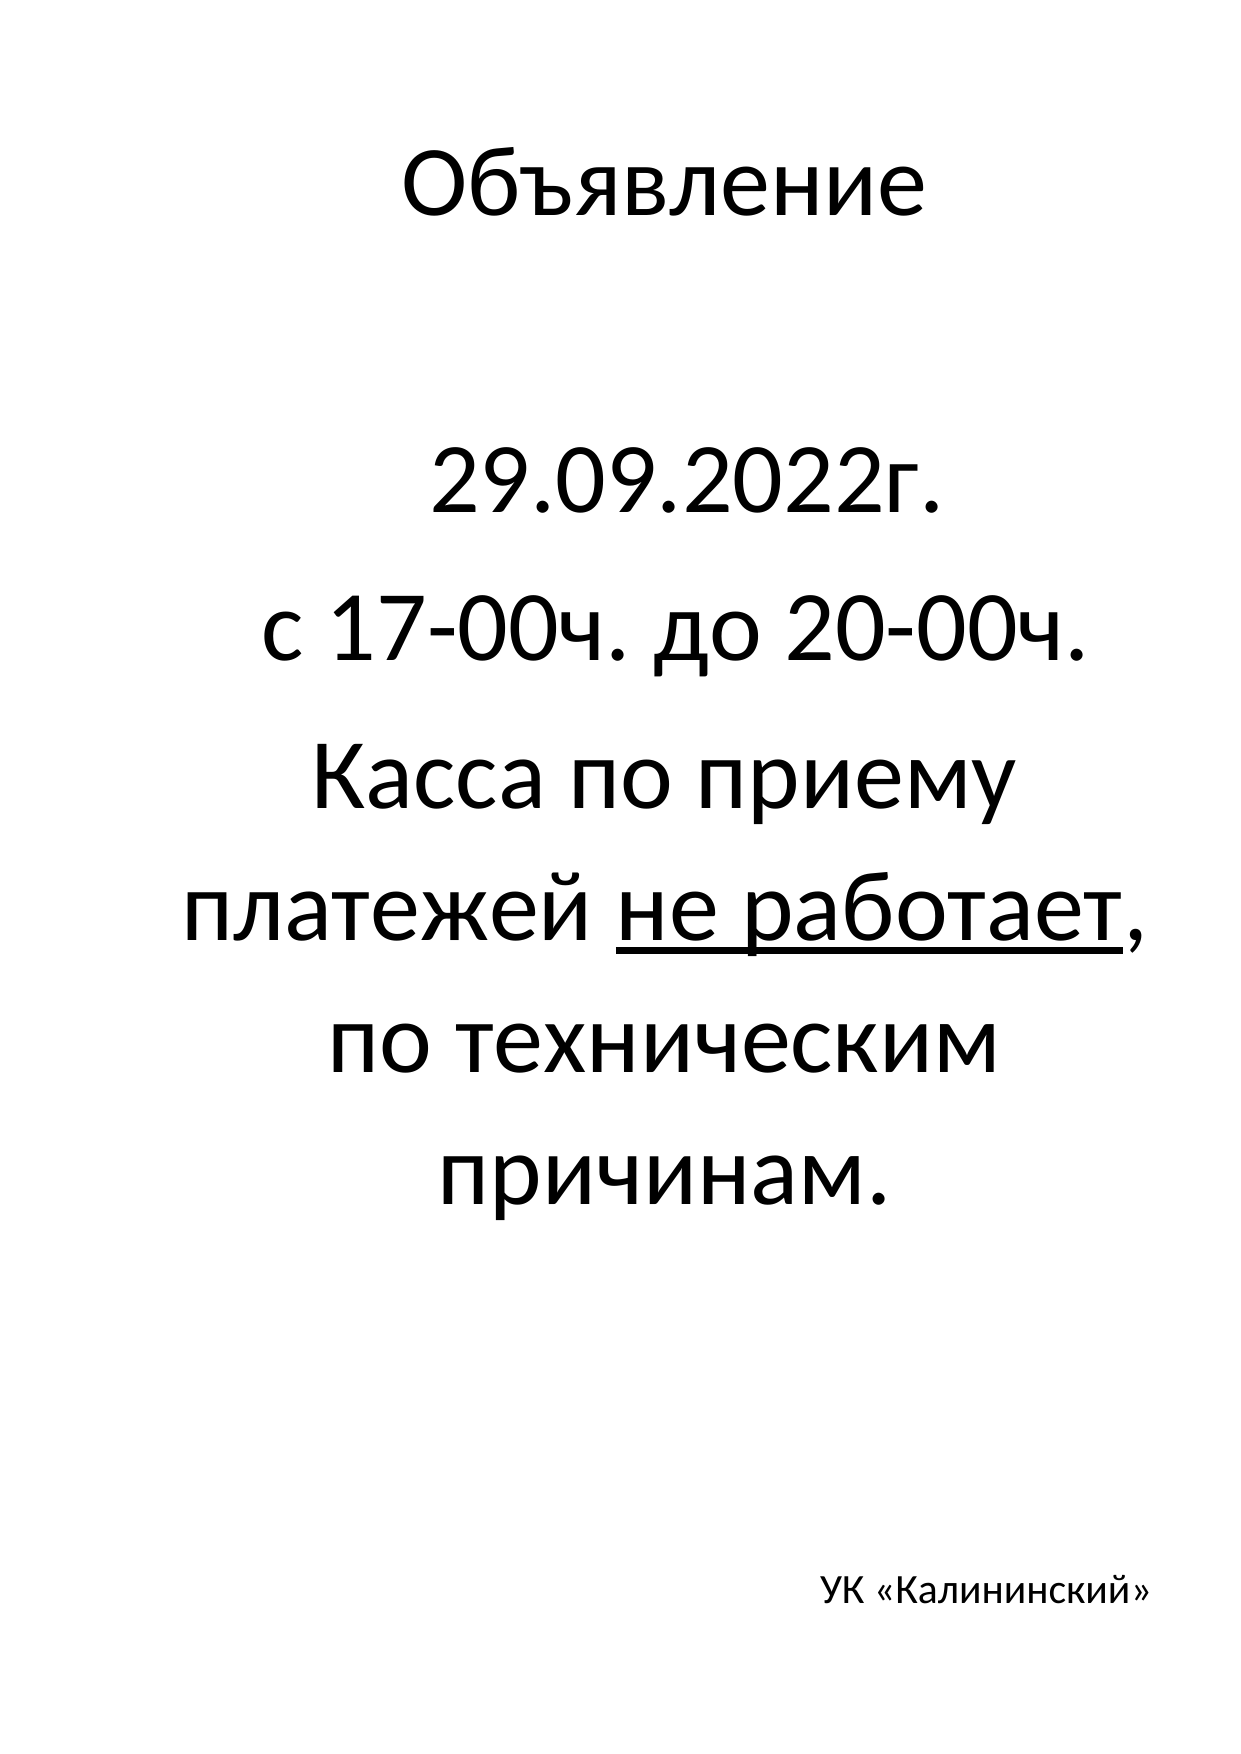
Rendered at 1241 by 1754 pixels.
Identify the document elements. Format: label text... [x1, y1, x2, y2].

text Объявление [177, 118, 1152, 240]
text 29.09.2022г. [177, 415, 1152, 537]
text Касса по приему платежей не работает, по техническим причинам. [177, 712, 1152, 1229]
text УК «Калининский» [177, 1563, 1152, 1614]
text с 17-00ч. до 20-00ч. [177, 563, 1152, 686]
